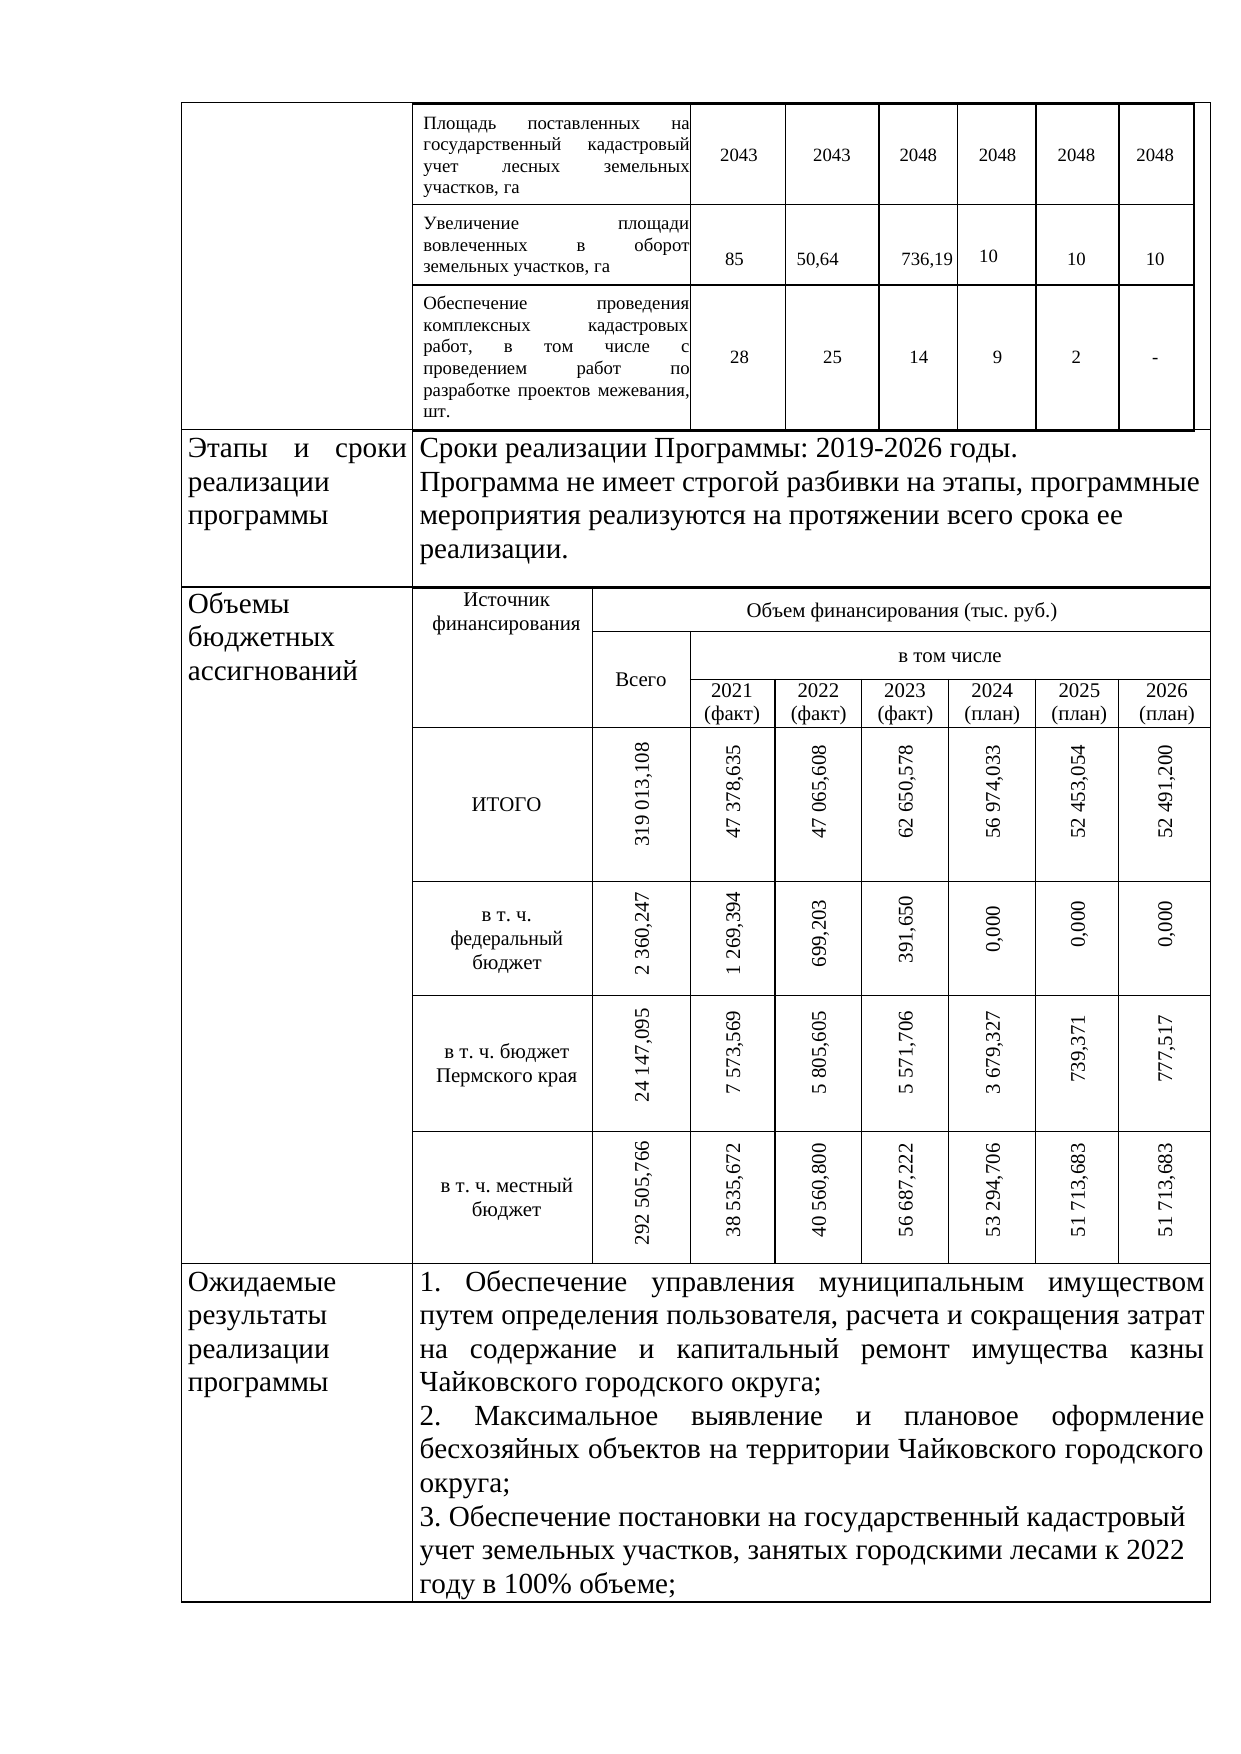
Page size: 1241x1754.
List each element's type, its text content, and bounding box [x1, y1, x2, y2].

table_cell 53 294,706 [949, 1132, 1035, 1263]
table_cell 24 147,095 [593, 996, 690, 1131]
table_cell 14 [880, 286, 957, 429]
table_cell 2021 (факт) [691, 680, 774, 727]
table_header 2048 [880, 105, 957, 204]
table_cell 736,19 [880, 205, 957, 284]
table_cell 50,64 [786, 205, 878, 284]
table_cell 52 453,054 [1036, 728, 1118, 881]
table_cell ИТОГО [413, 728, 592, 881]
table_cell 2 [1037, 286, 1118, 429]
table_header 2043 [691, 105, 785, 204]
table_cell 25 [786, 286, 878, 429]
table_cell Обеспечение проведения комплексных кадастровых работ, в том числе с проведением работ по разработке проектов межевания, шт. [413, 286, 690, 429]
table_cell 2022 (факт) [776, 680, 861, 727]
table_cell - [1120, 286, 1193, 429]
table_cell 85 [691, 205, 785, 284]
table_cell 2 360,247 [593, 882, 690, 995]
table_header [182, 103, 412, 429]
table_header 2043 [786, 105, 878, 204]
table_header [1195, 103, 1210, 429]
table_cell 391,650 [862, 882, 948, 995]
table_cell Всего [593, 632, 690, 727]
table_cell 5 571,706 [862, 996, 948, 1131]
table_cell 1 269,394 [691, 882, 774, 995]
table_cell 28 [691, 286, 785, 429]
table_cell 319 013,108 [593, 728, 690, 881]
table_cell 2026 (план) [1119, 680, 1210, 727]
table_cell 2024 (план) [949, 680, 1035, 727]
table_cell 777,517 [1119, 996, 1210, 1131]
table_cell 10 [1120, 205, 1193, 284]
table_cell 2025 (план) [1036, 680, 1118, 727]
table_cell 0,000 [1036, 882, 1118, 995]
table_header 2048 [958, 105, 1035, 204]
table_header 2048 [1120, 105, 1193, 204]
table_cell 10 [958, 205, 1035, 284]
table_cell 52 491,200 [1119, 728, 1210, 881]
table_cell 0,000 [1119, 882, 1210, 995]
table_cell 56 687,222 [862, 1132, 948, 1263]
table_cell Объемы бюджетных ассигнований [182, 588, 412, 1263]
table_cell 7 573,569 [691, 996, 774, 1131]
table_cell 40 560,800 [776, 1132, 861, 1263]
table_cell Увеличение площади вовлеченных в оборот земельных участков, га [413, 205, 690, 284]
table_cell в том числе [691, 632, 1210, 679]
table_cell Объем финансирования (тыс. руб.) [593, 589, 1210, 631]
table_cell 0,000 [949, 882, 1035, 995]
table_cell Источник финансирования [413, 589, 592, 727]
table_cell 38 535,672 [691, 1132, 774, 1263]
table_cell 699,203 [776, 882, 861, 995]
table_cell 51 713,683 [1036, 1132, 1118, 1263]
table_cell в т. ч. федеральный бюджет [413, 882, 592, 995]
table_cell Сроки реализации Программы: 2019-2026 годы. Программа не имеет строгой разбивки на этапы, программные мероприятия реализуются на протяжении всего срока ее реализации. [413, 430, 1210, 586]
table_cell 3 679,327 [949, 996, 1035, 1131]
table_cell 9 [958, 286, 1035, 429]
table_cell 10 [1037, 205, 1118, 284]
table_cell Этапы и сроки реализации программы [182, 430, 412, 586]
table_cell Ожидаемые результаты реализации программы [182, 1264, 412, 1601]
table_cell 56 974,033 [949, 728, 1035, 881]
table_cell 62 650,578 [862, 728, 948, 881]
table_cell Обеспечение управления муниципальным имуществом путем определения пользователя, расчета и сокращения затрат на содержание и капитальный ремонт имущества казны Чайковского городского округа; Максимальное выявление и плановое оформление бесхозяйных объектов на территории Чайковского городского округа; Обеспечение постановки на государственный кадастровый учет земельных участков, занятых городскими лесами к 2022 году в 100% объеме; [413, 1264, 1210, 1601]
table_cell 47 378,635 [691, 728, 774, 881]
table_header 2048 [1037, 105, 1118, 204]
table_cell 5 805,605 [776, 996, 861, 1131]
table_header Площадь поставленных на государственный кадастровый учет лесных земельных участков, га [413, 105, 690, 204]
table_cell 739,371 [1036, 996, 1118, 1131]
table_cell 2023 (факт) [862, 680, 948, 727]
table_cell 51 713,683 [1119, 1132, 1210, 1263]
table_cell в т. ч. бюджет Пермского края [413, 996, 592, 1131]
table_cell 47 065,608 [776, 728, 861, 881]
table_cell в т. ч. местный бюджет [413, 1132, 592, 1263]
table_cell 292 505,766 [593, 1132, 690, 1263]
